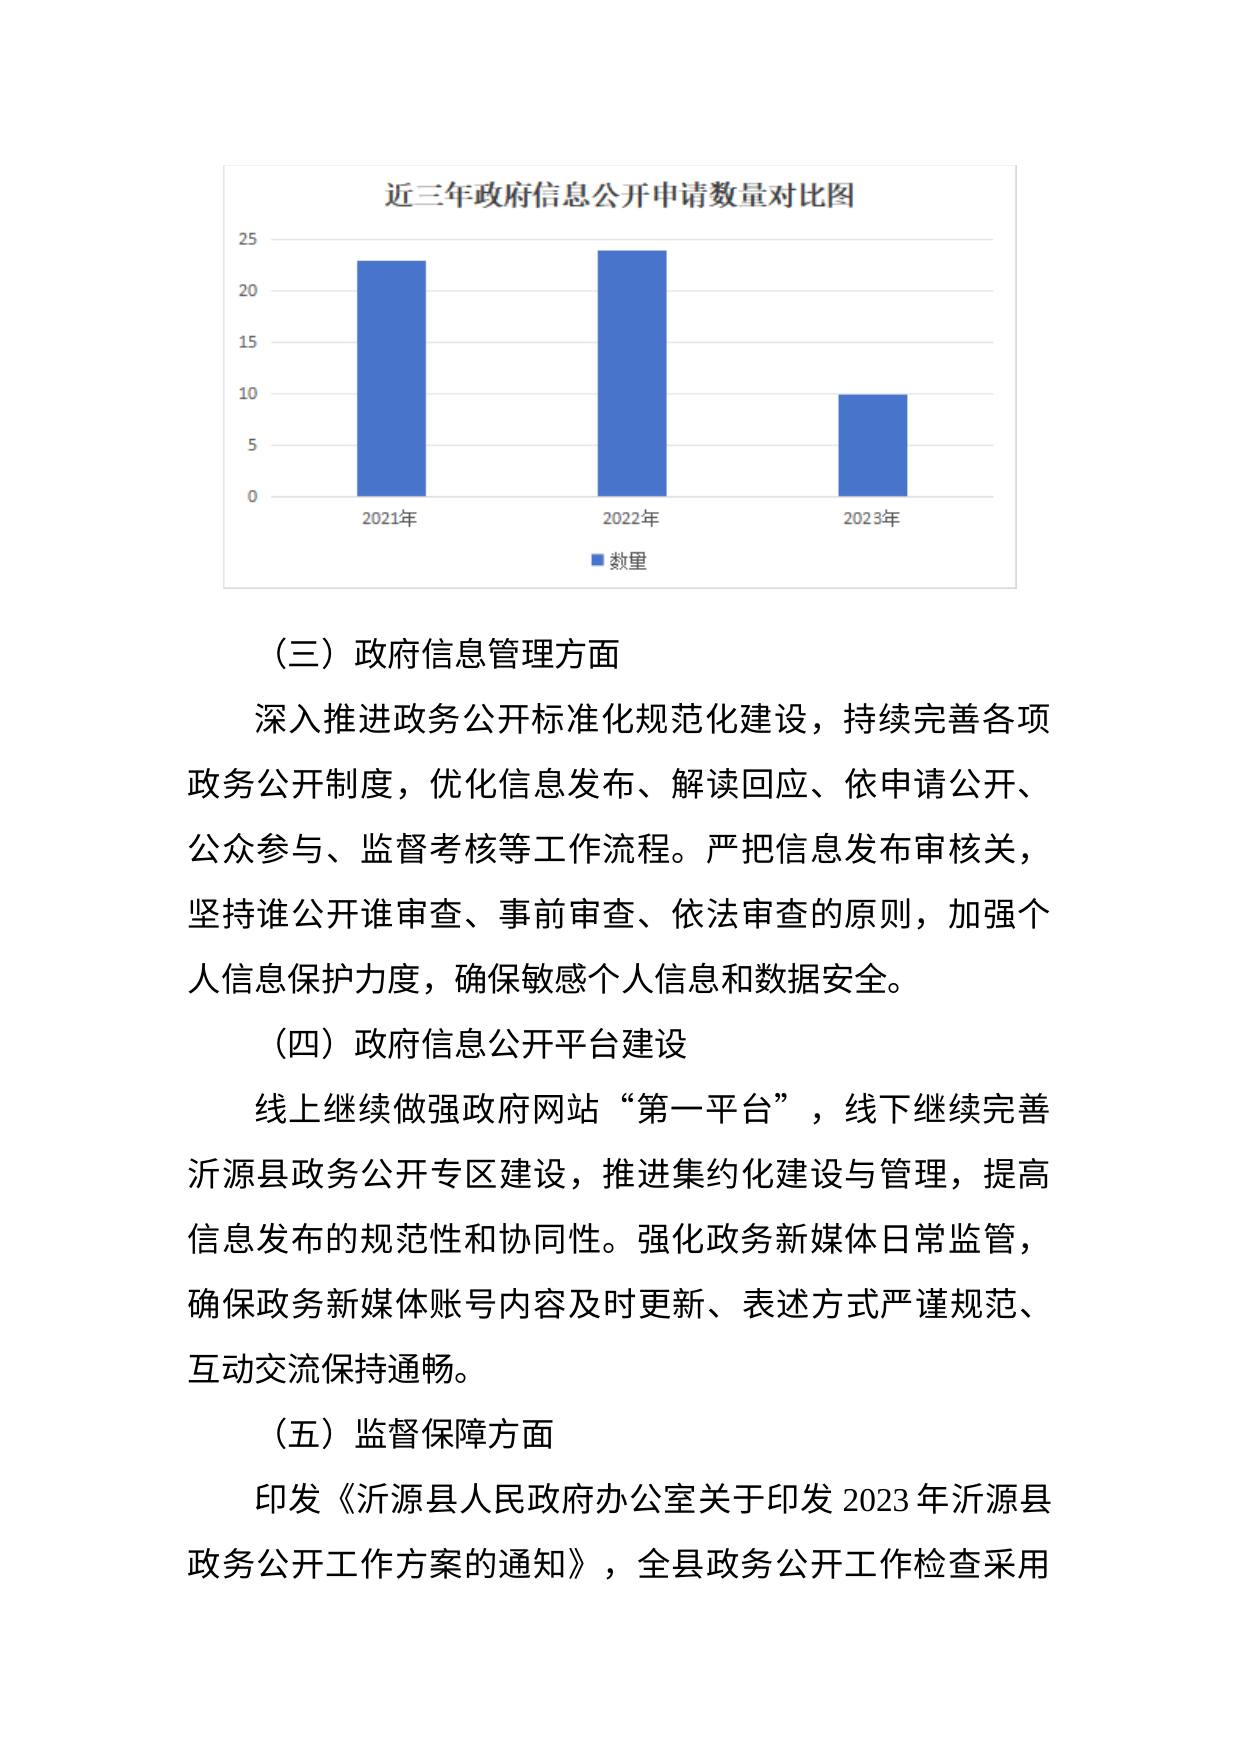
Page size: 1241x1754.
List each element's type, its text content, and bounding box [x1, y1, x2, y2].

text 深入推进政务公开标准化规范化建设，持续完善各项政务公开制度，优化信息发布、解读回应、依申请公开、公众参与、监督考核等工作流程。严把信息发布审核关，坚持谁公开谁审查、事前审查、依法审查的原则，加强个人信息保护力度，确保敏感个人信息和数据安全。 [187, 685, 1053, 1010]
picture [223, 165, 1017, 589]
text （四）政府信息公开平台建设 [187, 1010, 1053, 1075]
text （五）监督保障方面 [187, 1400, 1053, 1465]
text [187, 1465, 1053, 1595]
text 线上继续做强政府网站“第一平台”，线下继续完善沂源县政务公开专区建设，推进集约化建设与管理，提高信息发布的规范性和协同性。强化政务新媒体日常监管，确保政务新媒体账号内容及时更新、表述方式严谨规范、互动交流保持通畅。 [187, 1075, 1053, 1400]
text （三）政府信息管理方面 [187, 620, 1053, 685]
